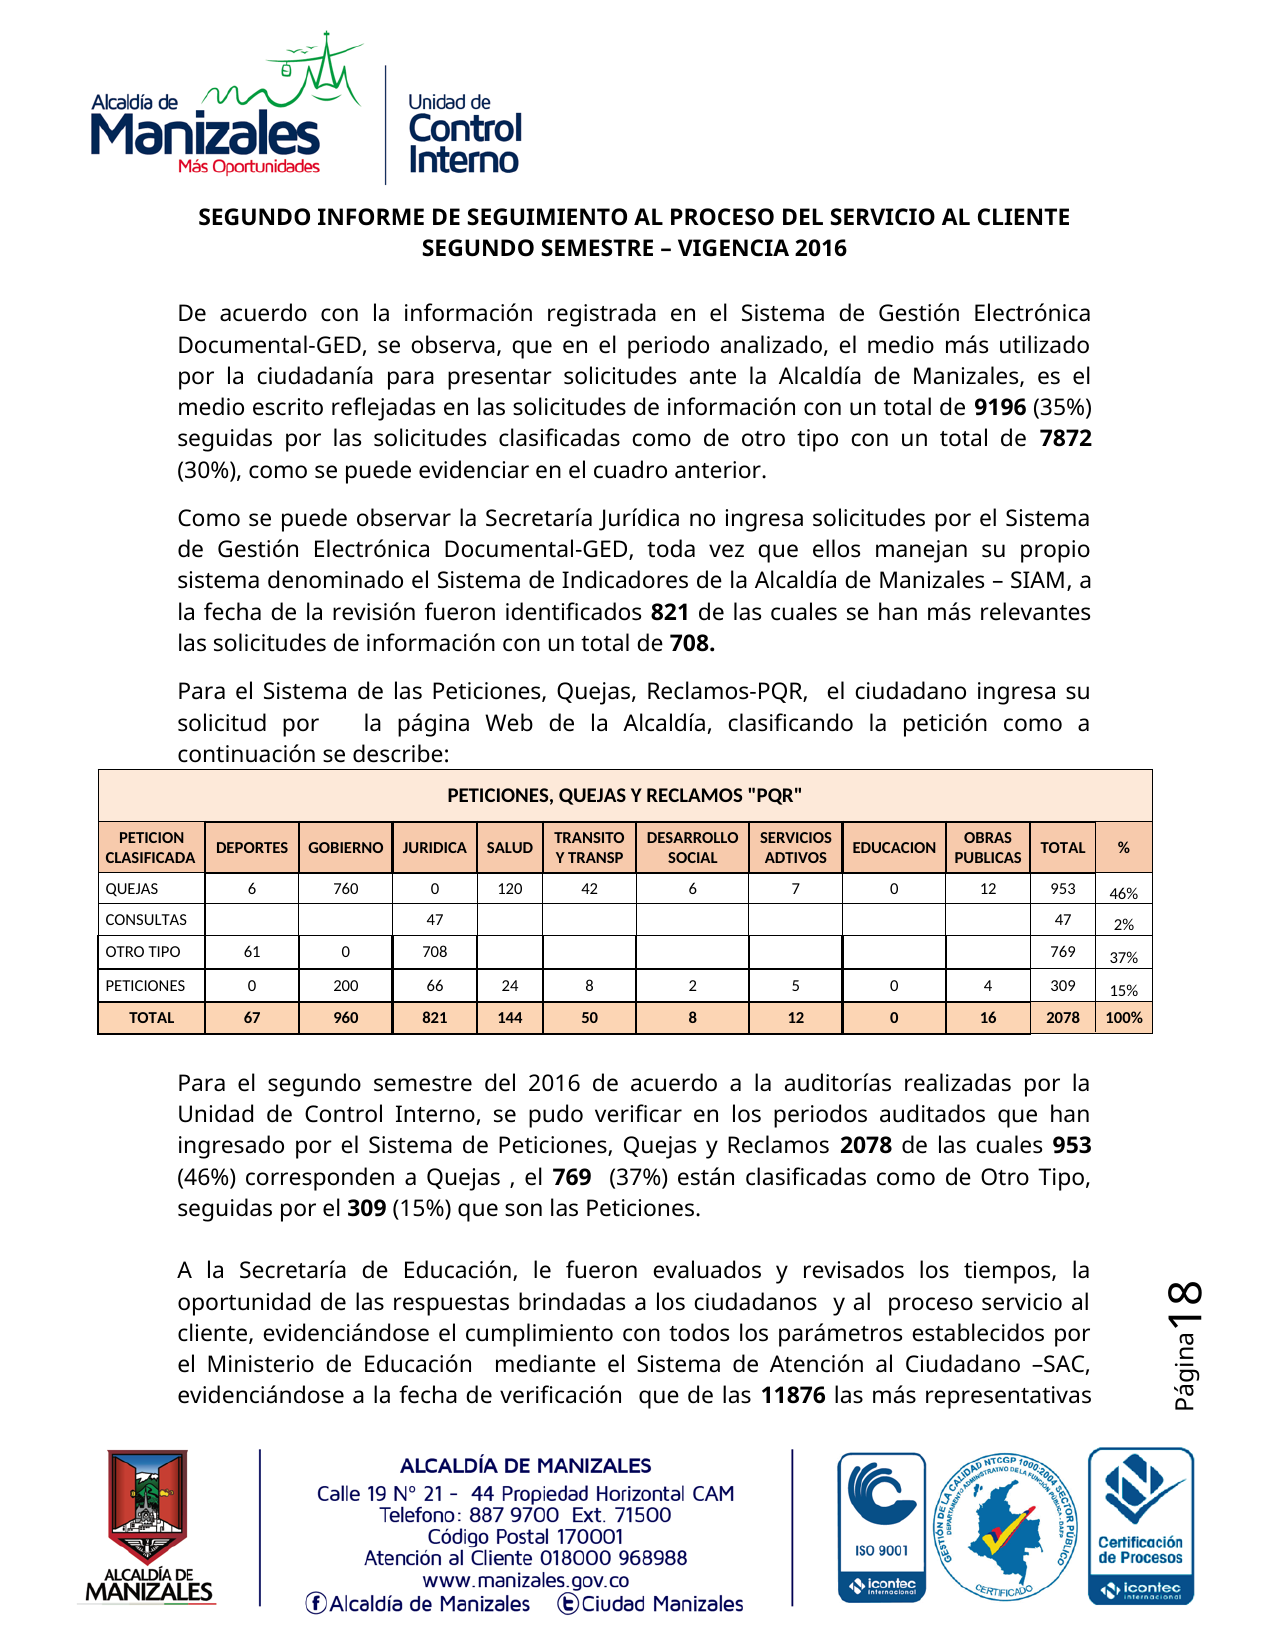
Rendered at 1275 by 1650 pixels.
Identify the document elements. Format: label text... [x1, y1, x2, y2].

table_cell % [1096, 822, 1152, 872]
table_cell 6 [206, 874, 298, 903]
table_cell [637, 936, 748, 968]
table_cell DESARROLLO SOCIAL [637, 823, 748, 872]
table_cell QUEJAS [99, 873, 204, 903]
table_cell CONSULTAS [99, 904, 204, 935]
table_cell [637, 904, 748, 935]
table_cell 12 [946, 874, 1030, 903]
table_cell 0 [393, 874, 477, 903]
table_cell EDUCACION [844, 823, 945, 872]
table_cell 0 [300, 936, 391, 968]
table_cell 8 [637, 1003, 748, 1033]
table_cell PETICIONES [99, 970, 204, 1001]
table_cell [844, 936, 945, 968]
table_cell 953 [1031, 874, 1095, 903]
table_cell [750, 936, 841, 968]
table_cell [478, 936, 542, 968]
table_cell PETICION CLASIFICADA [99, 822, 204, 872]
table_cell TOTAL [1031, 823, 1095, 872]
table_cell OBRAS PUBLICAS [947, 823, 1029, 872]
table_cell 821 [394, 1003, 476, 1033]
table_cell 0 [843, 874, 945, 903]
table_cell SALUD [478, 823, 542, 872]
table_cell OTRO TIPO [99, 936, 204, 968]
table_cell 4 [947, 970, 1030, 1001]
table_cell 769 [1031, 936, 1095, 968]
table_cell 37% [1096, 936, 1152, 968]
table_cell 42 [543, 874, 636, 903]
table_cell 46% [1096, 873, 1152, 903]
table_cell TOTAL [99, 1003, 204, 1033]
table_cell 708 [394, 936, 476, 968]
table_cell 760 [299, 874, 392, 903]
table_cell 6 [637, 874, 748, 903]
text De acuerdo con la información registrada en el Sistema de Gestión Electrónica Documental-GED, se observa, que en el periodo analizado, el medio más utilizado por la ciudadanía para presentar solicitudes ante la Alcaldía de Manizales, es el medio escrito reflejadas en las solicitudes de información con un total de 9196 (35%) seguidas por las solicitudes clasificadas como de otro tipo con un total de 7872 (30%), como se puede evidenciar en el cuadro anterior. [177, 297, 1092, 485]
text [177, 1254, 1092, 1410]
table_cell 2078 [1031, 1002, 1096, 1033]
table_header PETICIONES, QUEJAS Y RECLAMOS "PQR" [99, 770, 1152, 821]
table_cell 66 [394, 970, 476, 1001]
table_cell 0 [844, 1003, 945, 1033]
table_cell 2 [637, 970, 748, 1001]
table_cell [478, 904, 542, 935]
table_cell [749, 904, 842, 935]
table_cell [299, 904, 392, 935]
table_cell 120 [478, 874, 542, 903]
table_cell 67 [206, 1003, 298, 1033]
table_cell 24 [478, 970, 542, 1001]
table_cell 47 [393, 904, 477, 935]
table_cell 12 [750, 1003, 841, 1033]
table_cell 960 [300, 1003, 391, 1033]
table_cell 15% [1096, 969, 1152, 1001]
table_cell [206, 904, 298, 935]
text Para el segundo semestre del 2016 de acuerdo a la auditorías realizadas por la Unidad de Control Interno, se pudo verificar en los periodos auditados que han ingresado por el Sistema de Peticiones, Quejas y Reclamos 2078 de las cuales 953 (46%) corresponden a Quejas , el 769 (37%) están clasificadas como de Otro Tipo, seguidas por el 309 (15%) que son las Peticiones. [177, 1067, 1092, 1223]
table_cell 100% [1096, 1002, 1152, 1033]
table_cell 7 [749, 874, 842, 903]
table_cell [543, 904, 636, 935]
text Como se puede observar la Secretaría Jurídica no ingresa solicitudes por el Sistema de Gestión Electrónica Documental-GED, toda vez que ellos manejan su propio sistema denominado el Sistema de Indicadores de la Alcaldía de Manizales – SIAM, a la fecha de la revisión fueron identificados 821 de las cuales se han más relevantes las solicitudes de información con un total de 708. [177, 502, 1092, 658]
table_cell 0 [206, 970, 298, 1001]
table_cell 8 [544, 970, 635, 1001]
text Para el Sistema de las Peticiones, Quejas, Reclamos-PQR, el ciudadano ingresa su solicitud por la página Web de la Alcaldía, clasificando la petición como a continuación se describe: [177, 675, 1092, 769]
table_cell 47 [1031, 904, 1095, 935]
table_cell 0 [844, 970, 945, 1001]
table_cell [544, 936, 635, 968]
table_cell JURIDICA [394, 823, 476, 872]
table_cell [946, 904, 1030, 935]
table_cell SERVICIOS ADTIVOS [750, 823, 841, 872]
table_cell GOBIERNO [300, 823, 391, 872]
table_cell 200 [300, 970, 391, 1001]
table_cell 2% [1096, 904, 1152, 935]
table_cell TRANSITO Y TRANSP [544, 823, 635, 872]
table_cell 61 [206, 936, 298, 968]
table_cell 144 [478, 1003, 542, 1033]
table_cell 5 [750, 970, 841, 1001]
table_cell 50 [544, 1003, 635, 1033]
table_cell 16 [947, 1003, 1030, 1033]
table_cell [843, 904, 945, 935]
table_cell DEPORTES [206, 823, 298, 872]
table_cell 309 [1031, 969, 1095, 1001]
table_cell [947, 936, 1030, 968]
picture [0, 0, 1275, 1650]
